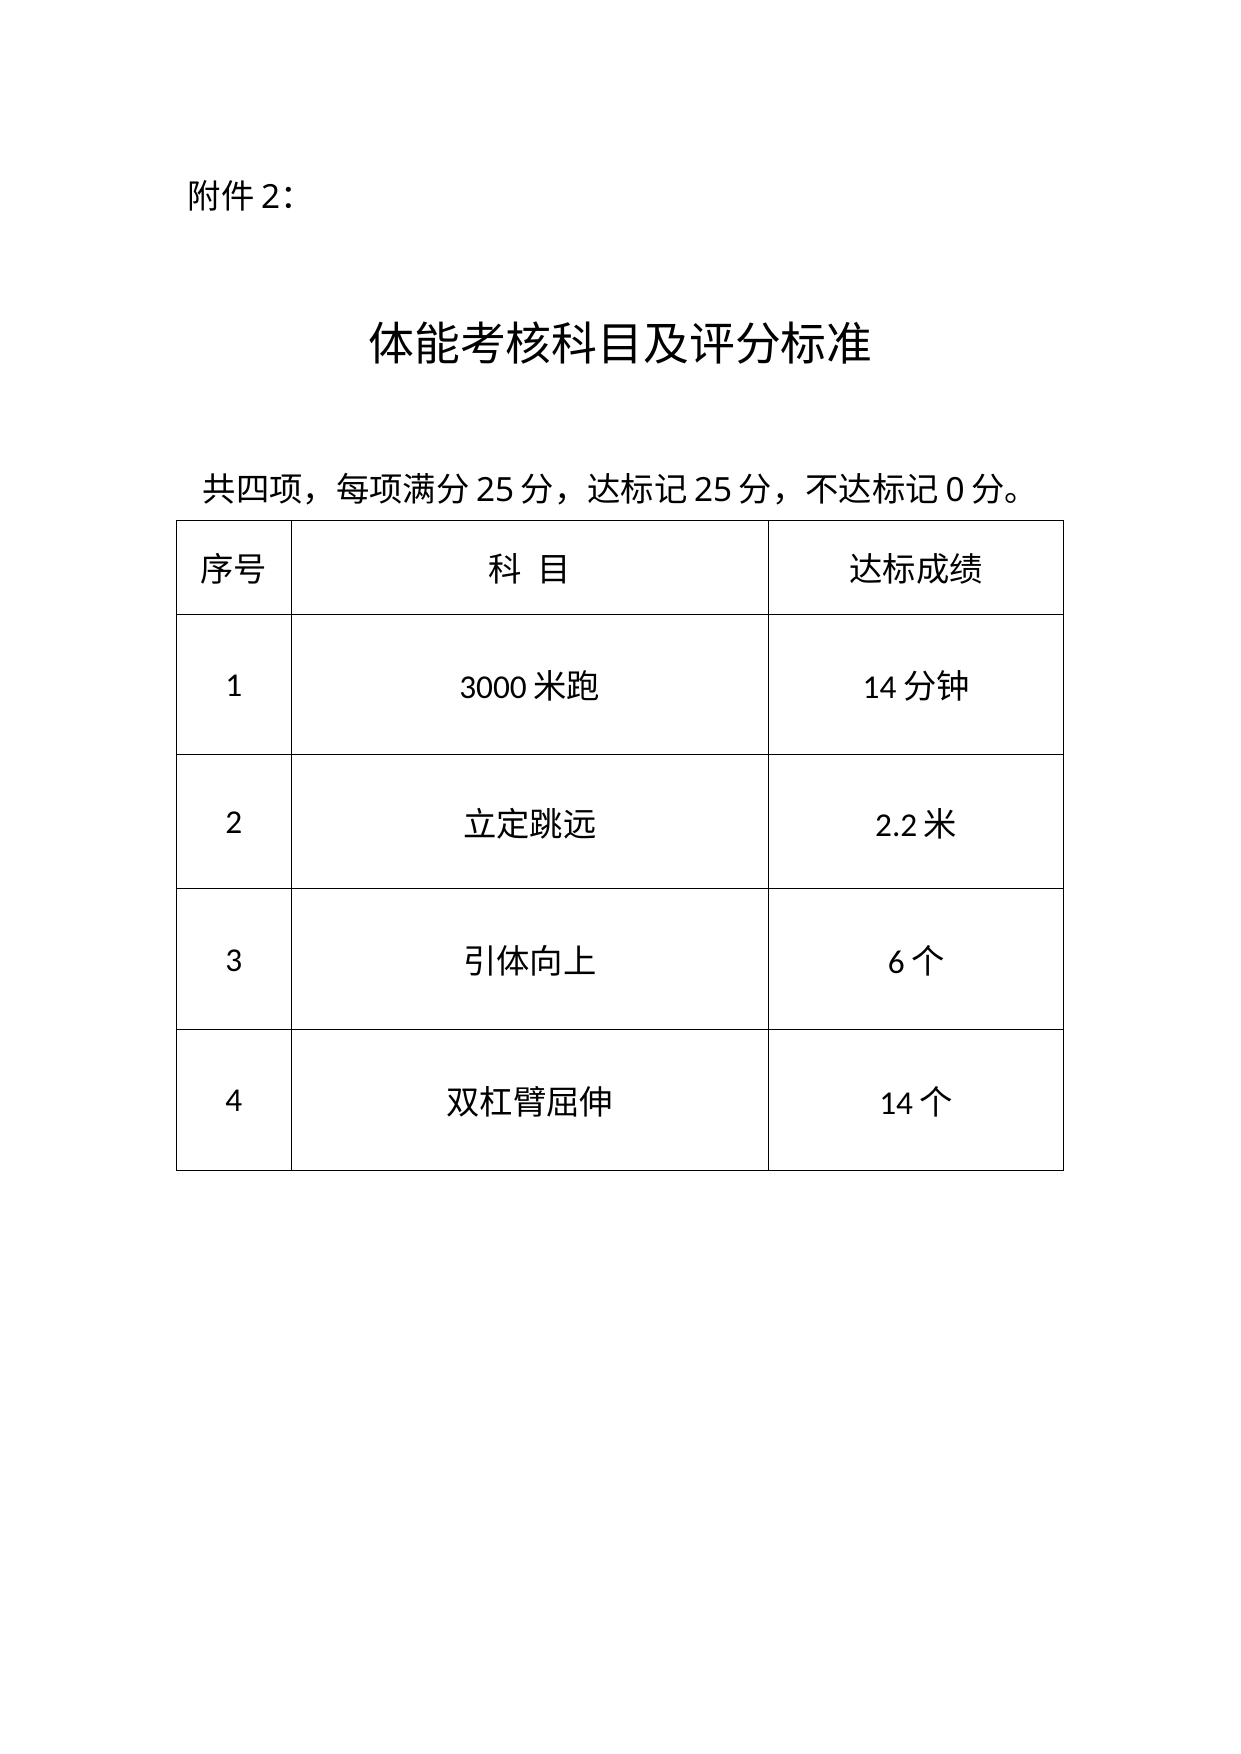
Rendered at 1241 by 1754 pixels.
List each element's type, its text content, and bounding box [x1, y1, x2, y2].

table_header 科 目 [292, 521, 768, 614]
table_cell 立定跳远 [292, 755, 768, 888]
table_cell 14个 [769, 1030, 1063, 1170]
table_cell 引体向上 [292, 889, 768, 1029]
table_cell 14分钟 [769, 615, 1063, 754]
text 附件2： [187, 162, 1053, 227]
table_cell 2.2米 [769, 755, 1063, 888]
table_cell 3000米跑 [292, 615, 768, 754]
table_header 序号 [177, 521, 291, 614]
text 共四项，每项满分25分，达标记25分，不达标记0分。 [187, 454, 1053, 519]
table_cell 双杠臂屈伸 [292, 1030, 768, 1170]
text 体能考核科目及评分标准 [187, 292, 1053, 389]
table_cell 1 [177, 615, 291, 754]
table_header 达标成绩 [769, 521, 1063, 614]
table_cell 6个 [769, 889, 1063, 1029]
table_cell 2 [177, 755, 291, 888]
table_cell 3 [177, 889, 291, 1029]
table_cell 4 [177, 1030, 291, 1170]
